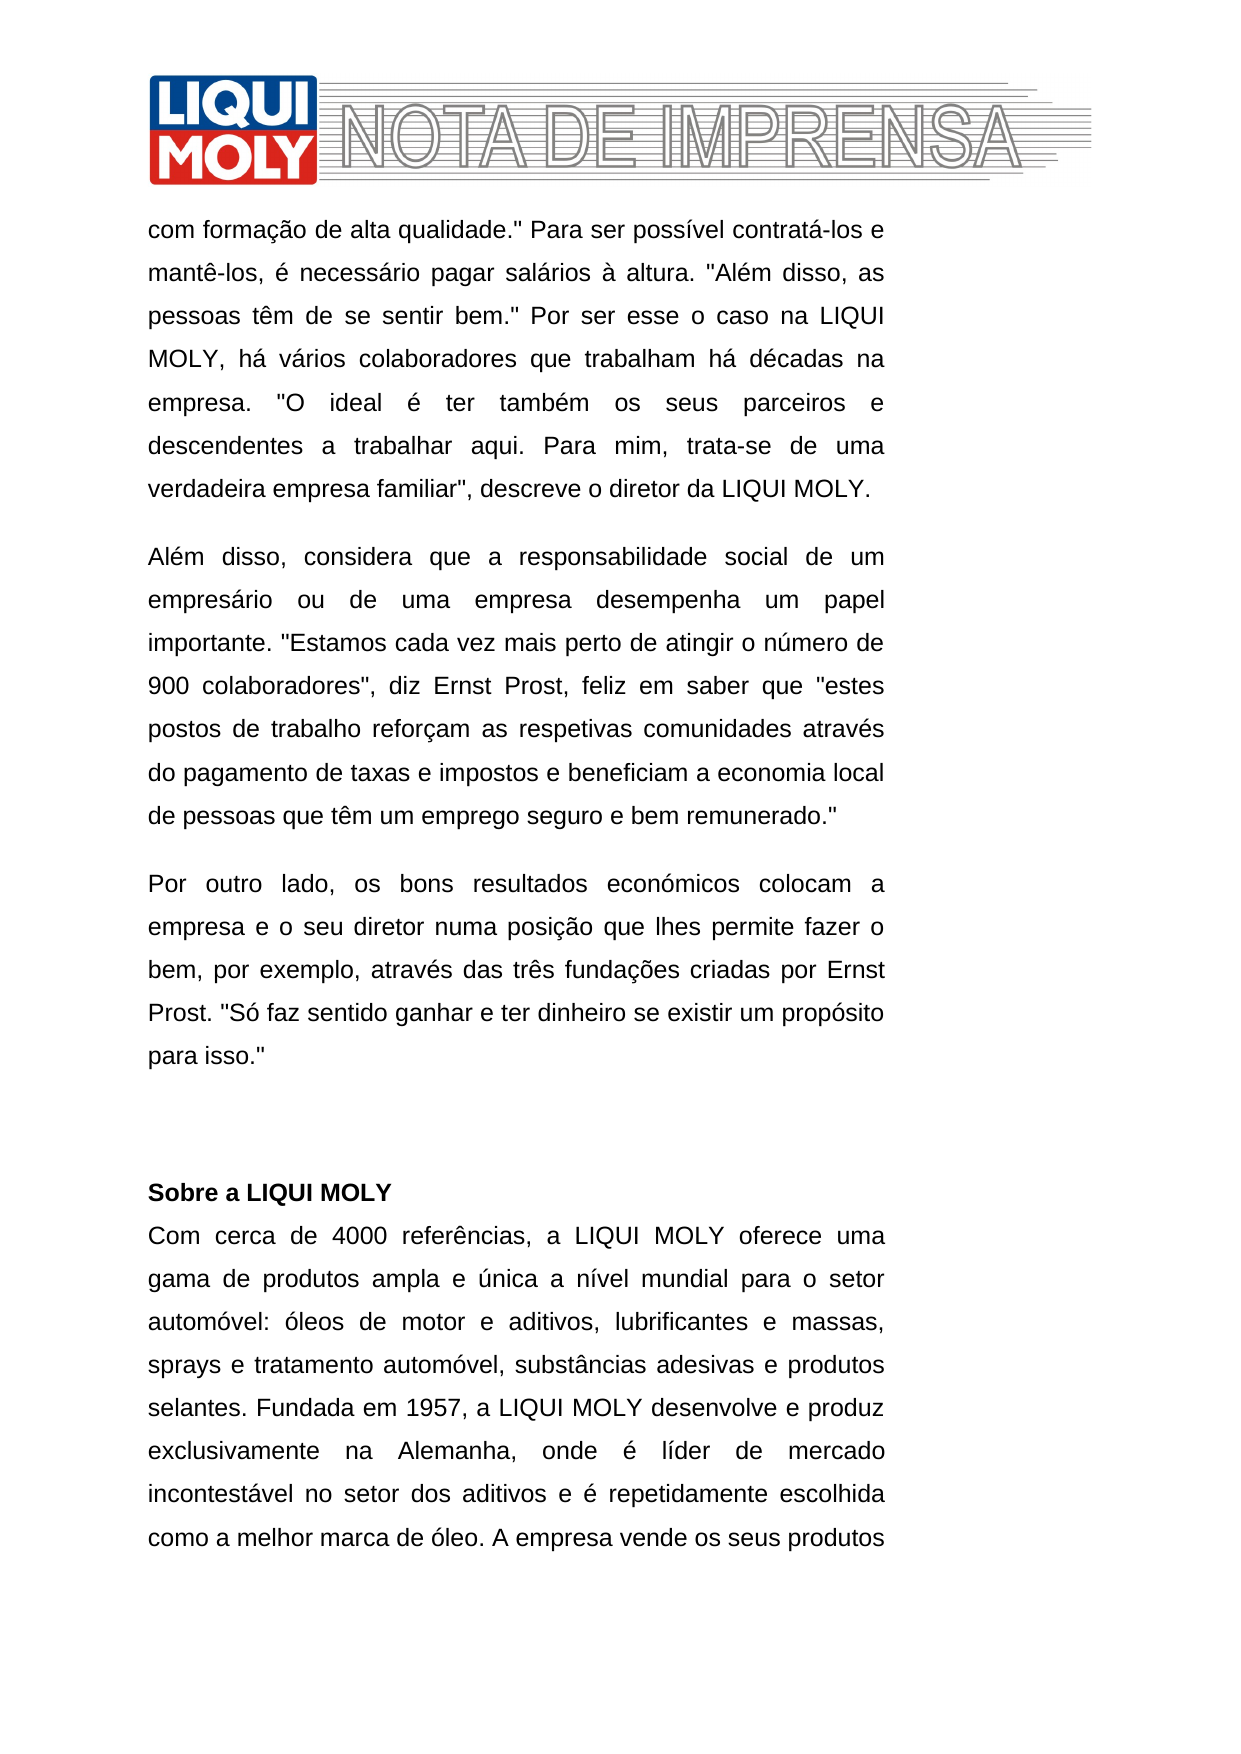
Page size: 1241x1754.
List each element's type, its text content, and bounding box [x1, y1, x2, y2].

text Sobre a LIQUI MOLY [148, 1177, 886, 1206]
picture [147, 73, 1092, 187]
text Além disso, considera que a responsabilidade social de um empresário ou de uma empresa desempenha um papel importante. "Estamos cada vez mais perto de atingir o número de 900 colaboradores", diz Ernst Prost, feliz em saber que "estes postos de trabalho reforçam as respetivas comunidades através do pagamento de taxas e impostos e beneficiam a economia local de pessoas que têm um emprego seguro e bem remunerado." [148, 542, 886, 829]
text Por outro lado, os bons resultados económicos colocam a empresa e o seu diretor numa posição que lhes permite fazer o bem, por exemplo, através das três fundações criadas por Ernst Prost. "Só faz sentido ganhar e ter dinheiro se existir um propósito para isso." [148, 869, 886, 1070]
